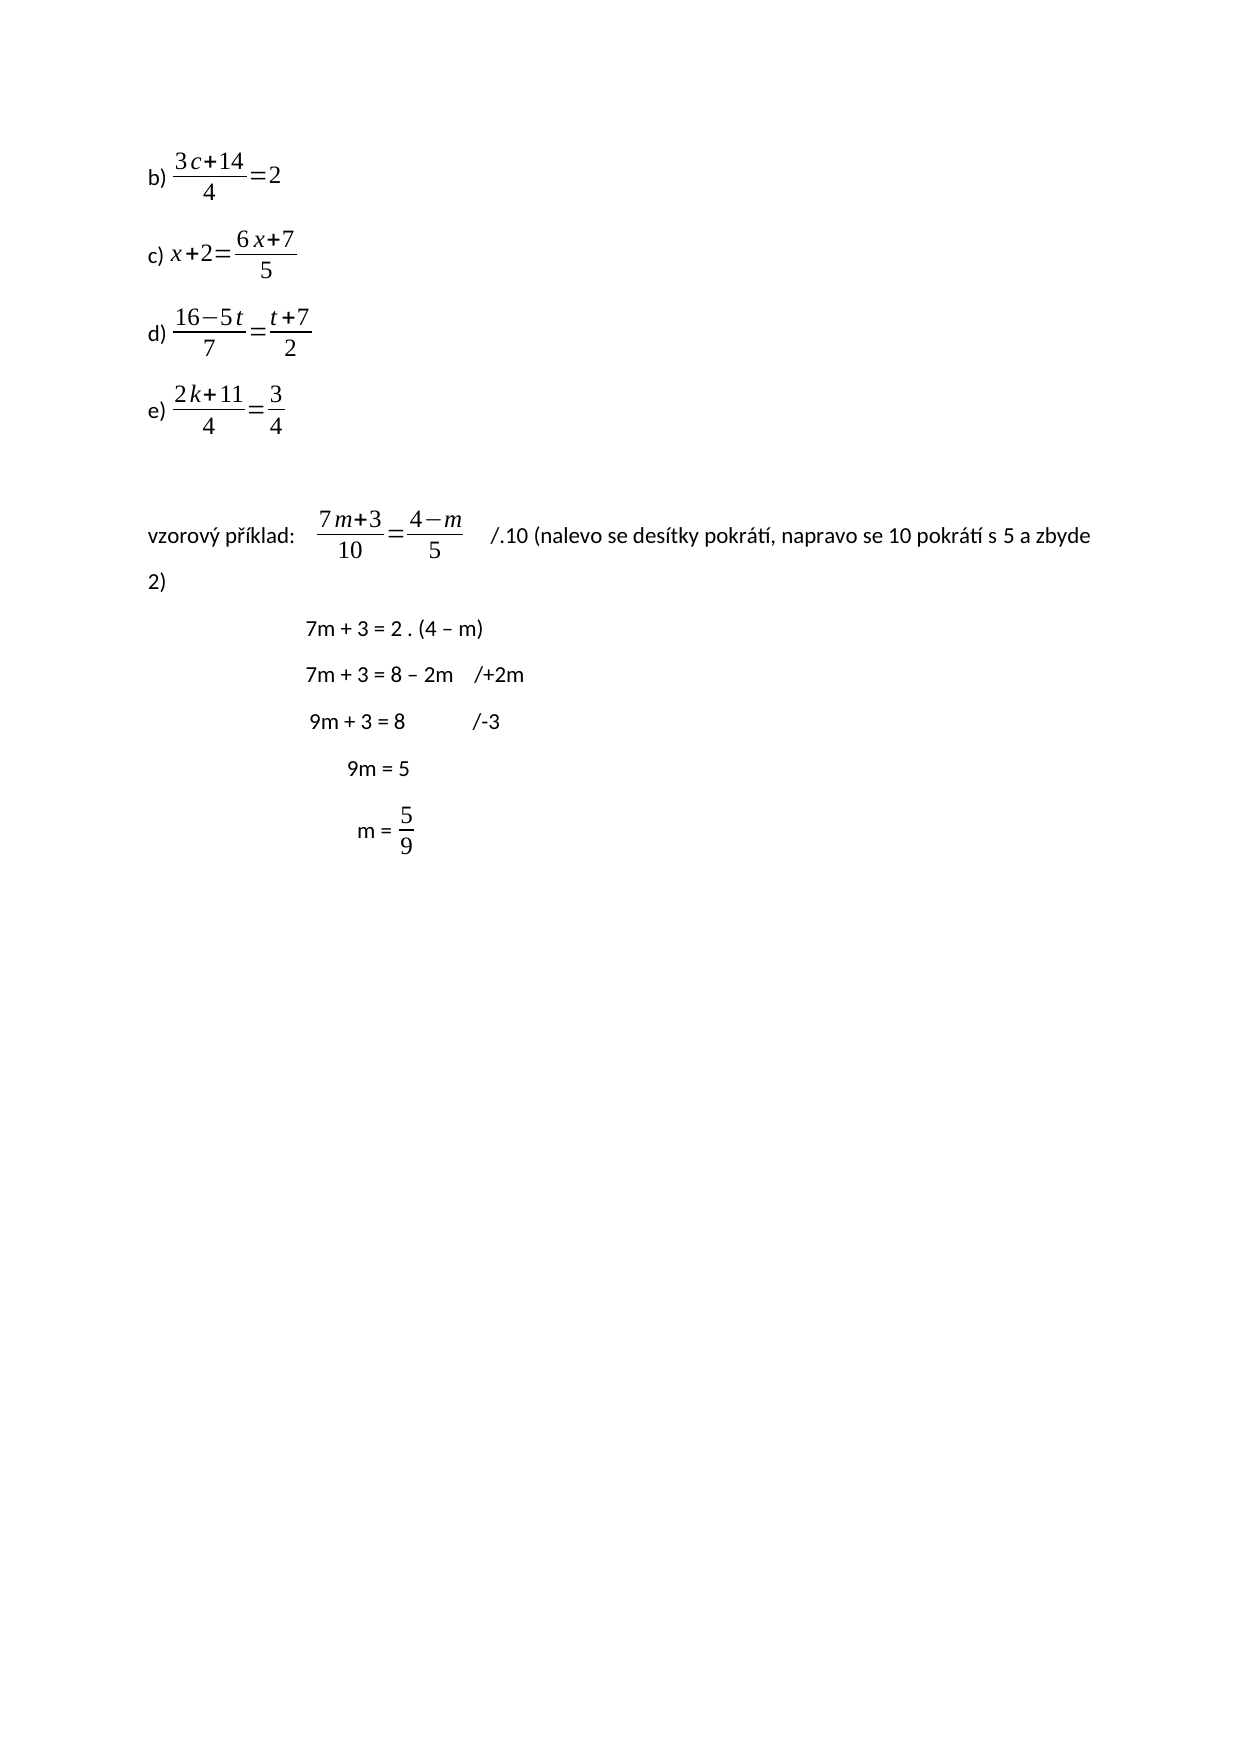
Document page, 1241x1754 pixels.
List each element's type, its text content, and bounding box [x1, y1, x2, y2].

text m = [148, 801, 1093, 860]
text vzorový příklad: /.10 (nalevo se desítky pokrátí, napravo se 10 pokrátí s 5 a zbyde 2) [148, 506, 1093, 595]
text b) [148, 148, 1093, 207]
text d) [148, 303, 1093, 362]
text e) [148, 381, 1093, 440]
text c) [148, 225, 1093, 284]
text 9m = 5 [148, 754, 1093, 782]
text 7m + 3 = 8 – 2m /+2m [148, 661, 1093, 689]
text 7m + 3 = 2 . (4 – m) [148, 614, 1093, 642]
text 9m + 3 = 8 /-3 [148, 707, 1093, 736]
